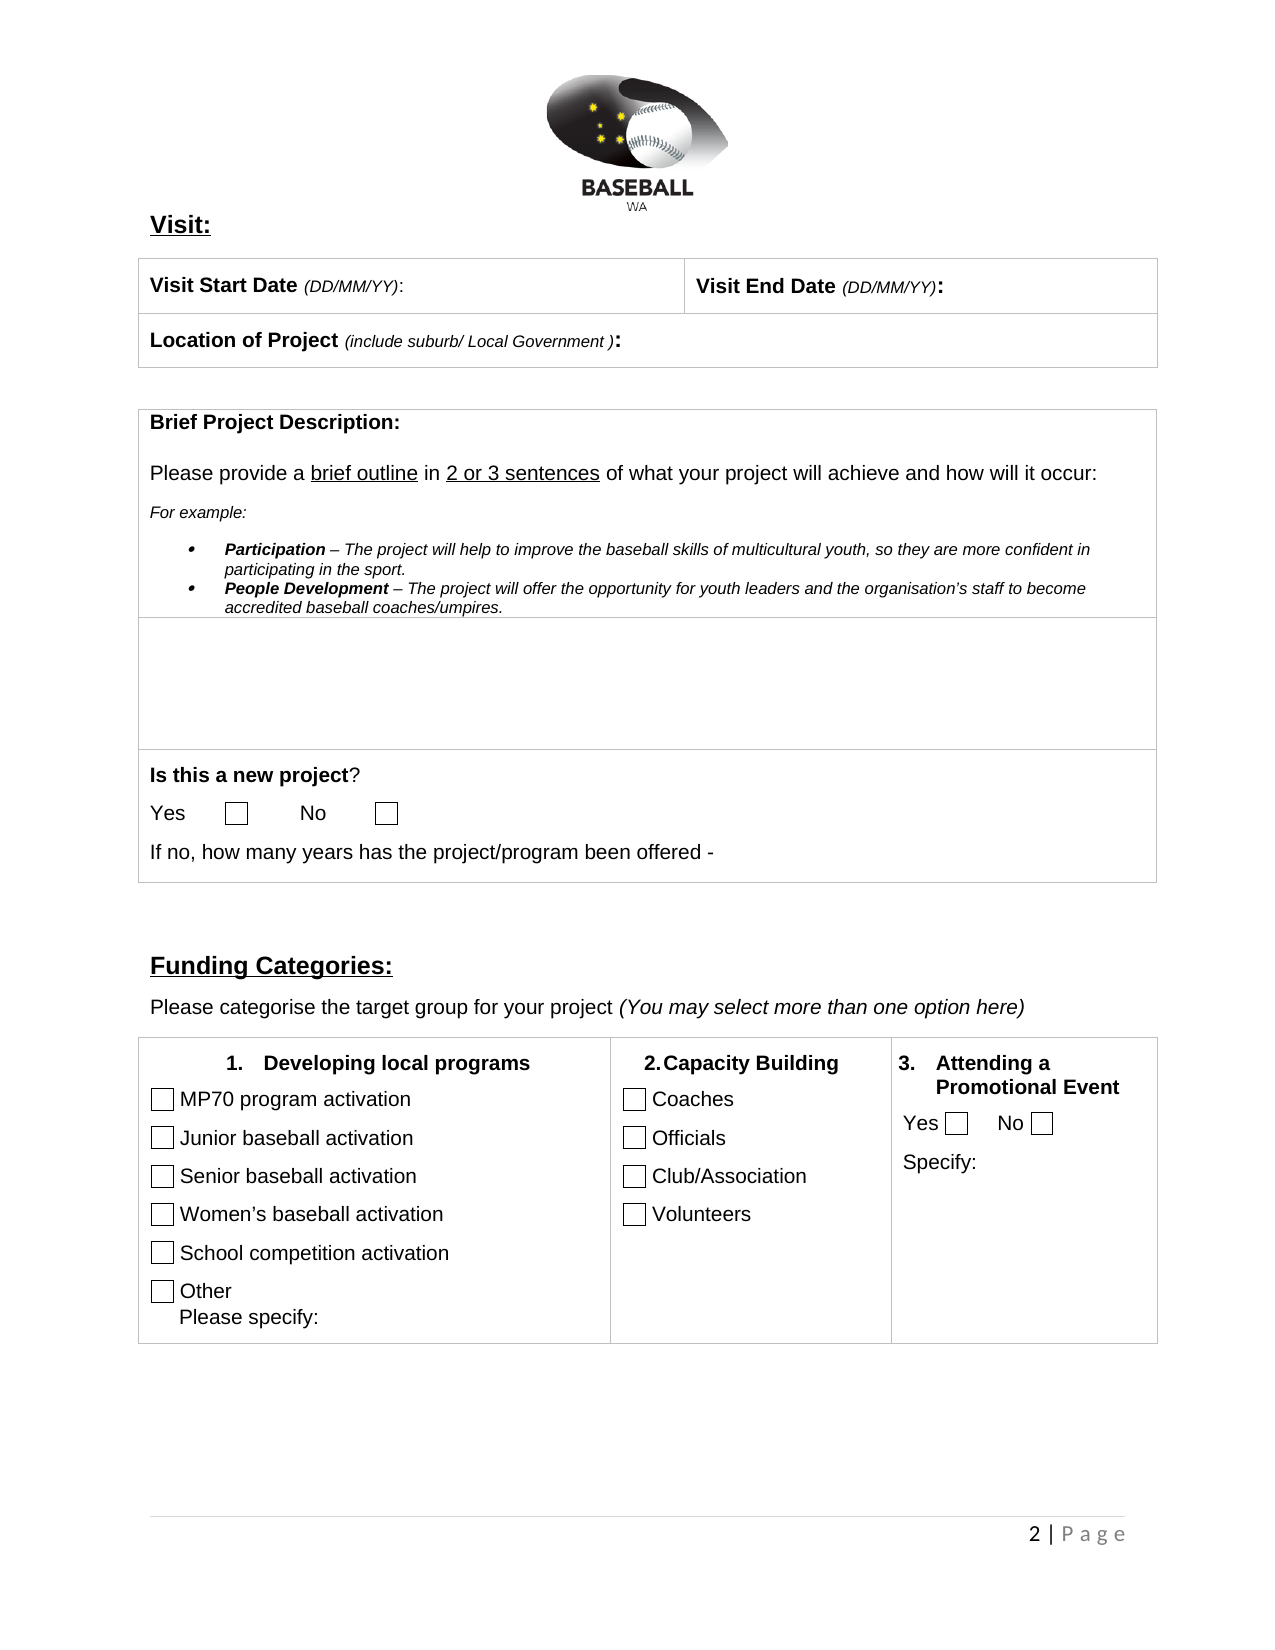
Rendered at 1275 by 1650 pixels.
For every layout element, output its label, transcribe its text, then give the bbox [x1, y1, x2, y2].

text Please categorise the target group for your project (You may select more than one option here) [150, 995, 1125, 1019]
table_cell [139, 618, 1156, 749]
table_header Attending a Promotional Event Yes No Specify: [892, 1038, 1157, 1343]
text Visit: [150, 210, 1125, 239]
table_header Brief Project Description: Please provide a brief outline in 2 or 3 sentences of what your project will achieve and how will it occur: For example: Participation – The project will help to improve the baseball skills of multicultural youth, so they are more confident in participating in the sport. People Development – The project will offer the opportunity for youth leaders and the organisation’s staff to become accredited baseball coaches/umpires. [139, 410, 1156, 617]
table_header Visit Start Date (DD/MM/YY): [139, 259, 684, 312]
table_header Developing local programs MP70 program activation Junior baseball activation Senior baseball activation Women’s baseball activation School competition activation Other Please specify: [139, 1038, 610, 1343]
table_header Visit End Date (DD/MM/YY): [685, 259, 1157, 312]
table_header Capacity Building Coaches Officials Club/Association Volunteers [611, 1038, 891, 1343]
table_cell Location of Project (include suburb/ Local Government ): [139, 314, 1157, 367]
text Funding Categories: [150, 951, 1125, 980]
picture [546, 75, 729, 211]
table_cell Is this a new project? Yes No If no, how many years has the project/program been offered - [139, 750, 1156, 882]
